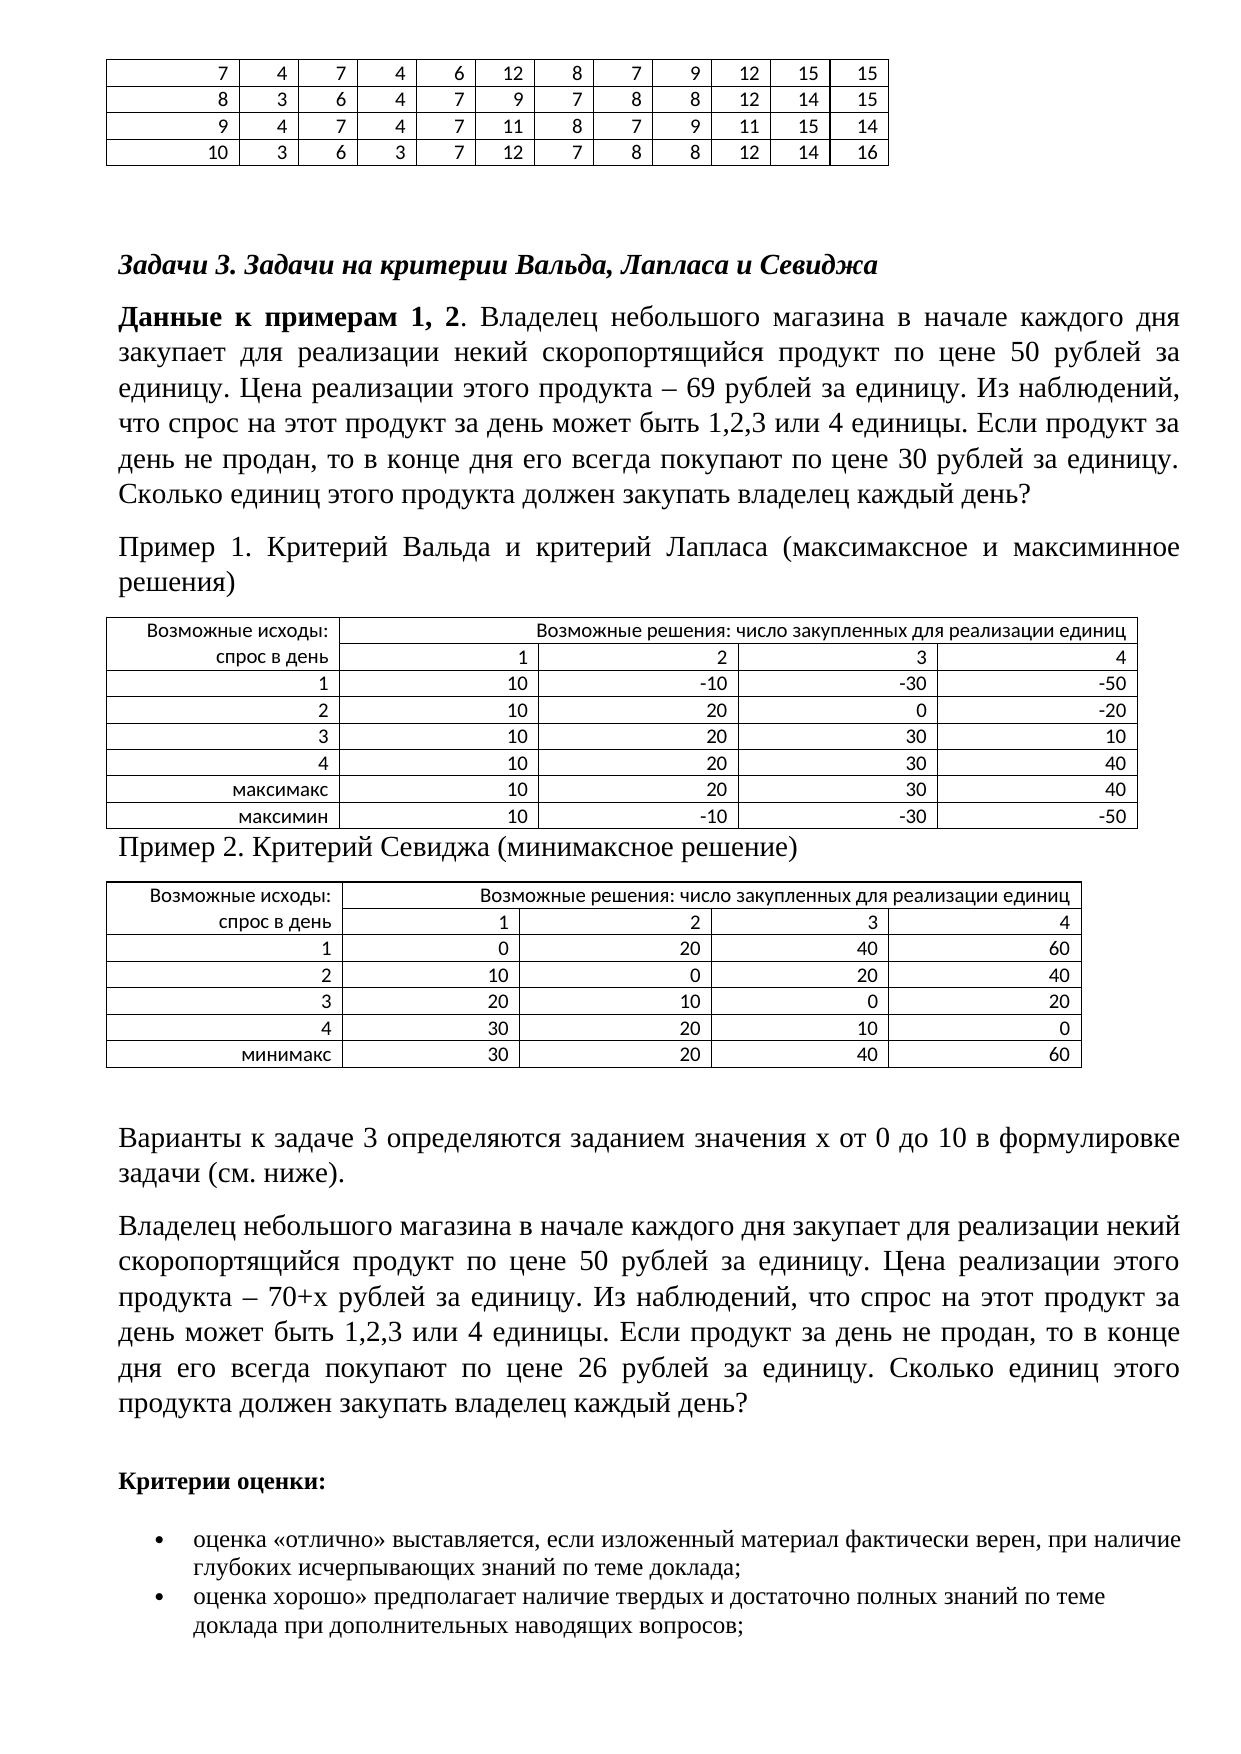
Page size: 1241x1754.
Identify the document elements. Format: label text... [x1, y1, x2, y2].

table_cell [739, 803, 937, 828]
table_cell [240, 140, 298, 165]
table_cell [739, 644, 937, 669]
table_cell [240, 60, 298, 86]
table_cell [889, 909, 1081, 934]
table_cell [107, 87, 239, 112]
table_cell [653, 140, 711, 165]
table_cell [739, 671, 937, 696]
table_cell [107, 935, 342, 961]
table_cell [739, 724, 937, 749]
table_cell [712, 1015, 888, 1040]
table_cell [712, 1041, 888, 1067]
list оценка хорошо» предполагает наличие твердых и достаточно полных знаний по теме доклада при дополнительных наводящих вопросов; [156, 1581, 1181, 1639]
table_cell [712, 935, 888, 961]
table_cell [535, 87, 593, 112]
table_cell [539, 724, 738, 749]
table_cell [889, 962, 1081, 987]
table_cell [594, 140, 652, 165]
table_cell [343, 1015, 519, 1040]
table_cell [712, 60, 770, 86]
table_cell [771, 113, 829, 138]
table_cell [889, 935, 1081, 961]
text Владелец небольшого магазина в начале каждого дня закупает для реализации некий скоропортящийся продукт по цене 50 рублей за единицу. Цена реализации этого продукта – 70+х рублей за единицу. Из наблюдений, что спрос на этот продукт за день может быть 1,2,3 или 4 единицы. Если продукт за день не продан, то в конце дня его всегда покупают по цене 26 рублей за единицу. Сколько единиц этого продукта должен закупать владелец каждый день? [118, 1208, 1181, 1419]
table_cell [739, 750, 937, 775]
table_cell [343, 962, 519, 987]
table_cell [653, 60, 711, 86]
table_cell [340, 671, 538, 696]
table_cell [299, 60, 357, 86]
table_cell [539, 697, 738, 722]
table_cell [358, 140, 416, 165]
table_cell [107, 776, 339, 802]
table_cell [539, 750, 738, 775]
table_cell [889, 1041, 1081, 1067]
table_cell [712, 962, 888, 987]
list оценка «отлично» выставляется, если изложенный материал фактически верен, при наличие глубоких исчерпывающих знаний по теме доклада; [156, 1524, 1181, 1581]
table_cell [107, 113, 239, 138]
text Пример 1. Критерий Вальда и критерий Лапласа (максимаксное и максиминное решения) [118, 529, 1181, 598]
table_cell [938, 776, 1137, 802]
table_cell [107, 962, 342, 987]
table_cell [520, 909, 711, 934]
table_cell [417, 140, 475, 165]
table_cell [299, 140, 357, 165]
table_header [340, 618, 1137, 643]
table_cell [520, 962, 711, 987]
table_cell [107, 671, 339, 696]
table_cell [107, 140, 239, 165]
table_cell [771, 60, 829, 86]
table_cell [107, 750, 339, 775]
text Задачи 3. Задачи на критерии Вальда, Лапласа и Севиджа [118, 247, 1181, 280]
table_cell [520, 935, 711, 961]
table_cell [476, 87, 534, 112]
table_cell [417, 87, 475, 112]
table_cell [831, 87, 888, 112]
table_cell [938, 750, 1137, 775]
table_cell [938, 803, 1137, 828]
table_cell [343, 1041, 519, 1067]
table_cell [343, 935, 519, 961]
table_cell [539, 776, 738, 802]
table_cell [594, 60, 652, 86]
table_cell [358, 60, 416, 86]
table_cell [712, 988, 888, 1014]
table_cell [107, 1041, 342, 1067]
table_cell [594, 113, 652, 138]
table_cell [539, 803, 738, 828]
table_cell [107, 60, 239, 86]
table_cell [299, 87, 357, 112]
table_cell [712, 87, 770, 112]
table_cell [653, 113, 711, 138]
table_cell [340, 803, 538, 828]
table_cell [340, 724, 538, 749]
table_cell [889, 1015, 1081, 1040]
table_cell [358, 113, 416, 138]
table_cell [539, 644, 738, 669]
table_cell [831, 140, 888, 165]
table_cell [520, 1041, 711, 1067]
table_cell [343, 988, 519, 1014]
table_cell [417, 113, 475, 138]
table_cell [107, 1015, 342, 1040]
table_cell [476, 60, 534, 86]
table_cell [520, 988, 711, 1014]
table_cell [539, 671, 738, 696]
text Варианты к задаче 3 определяются заданием значения х от 0 до 10 в формулировке задачи (см. ниже). [118, 1120, 1181, 1189]
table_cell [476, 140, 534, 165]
text Критерии оценки: [118, 1466, 1181, 1495]
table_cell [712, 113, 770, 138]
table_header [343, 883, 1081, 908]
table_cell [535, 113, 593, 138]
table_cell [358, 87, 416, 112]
text Пример 2. Критерий Севиджа (минимаксное решение) [118, 829, 1181, 863]
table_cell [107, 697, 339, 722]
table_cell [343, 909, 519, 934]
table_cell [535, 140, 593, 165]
text Данные к примерам 1, 2. Владелец небольшого магазина в начале каждого дня закупает для реализации некий скоропортящийся продукт по цене 50 рублей за единицу. Цена реализации этого продукта – 69 рублей за единицу. Из наблюдений, что спрос на этот продукт за день может быть 1,2,3 или 4 единицы. Если продукт за день не продан, то в конце дня его всегда покупают по цене 30 рублей за единицу. Сколько единиц этого продукта должен закупать владелец каждый день? [118, 299, 1181, 510]
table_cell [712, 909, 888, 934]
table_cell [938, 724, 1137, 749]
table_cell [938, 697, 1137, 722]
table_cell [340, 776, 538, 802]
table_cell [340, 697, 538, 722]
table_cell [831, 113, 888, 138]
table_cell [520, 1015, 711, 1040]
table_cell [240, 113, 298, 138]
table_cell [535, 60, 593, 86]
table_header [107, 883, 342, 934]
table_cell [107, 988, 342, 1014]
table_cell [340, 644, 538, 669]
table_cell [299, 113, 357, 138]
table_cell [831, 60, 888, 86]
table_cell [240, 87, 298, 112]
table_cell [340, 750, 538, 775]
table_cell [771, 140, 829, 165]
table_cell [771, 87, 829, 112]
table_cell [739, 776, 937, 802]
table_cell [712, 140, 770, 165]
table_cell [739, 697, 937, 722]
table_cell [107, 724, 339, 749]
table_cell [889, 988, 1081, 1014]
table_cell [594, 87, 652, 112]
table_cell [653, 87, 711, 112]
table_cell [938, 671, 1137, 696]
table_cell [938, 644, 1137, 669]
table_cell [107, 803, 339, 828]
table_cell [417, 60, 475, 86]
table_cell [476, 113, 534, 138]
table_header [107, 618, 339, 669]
